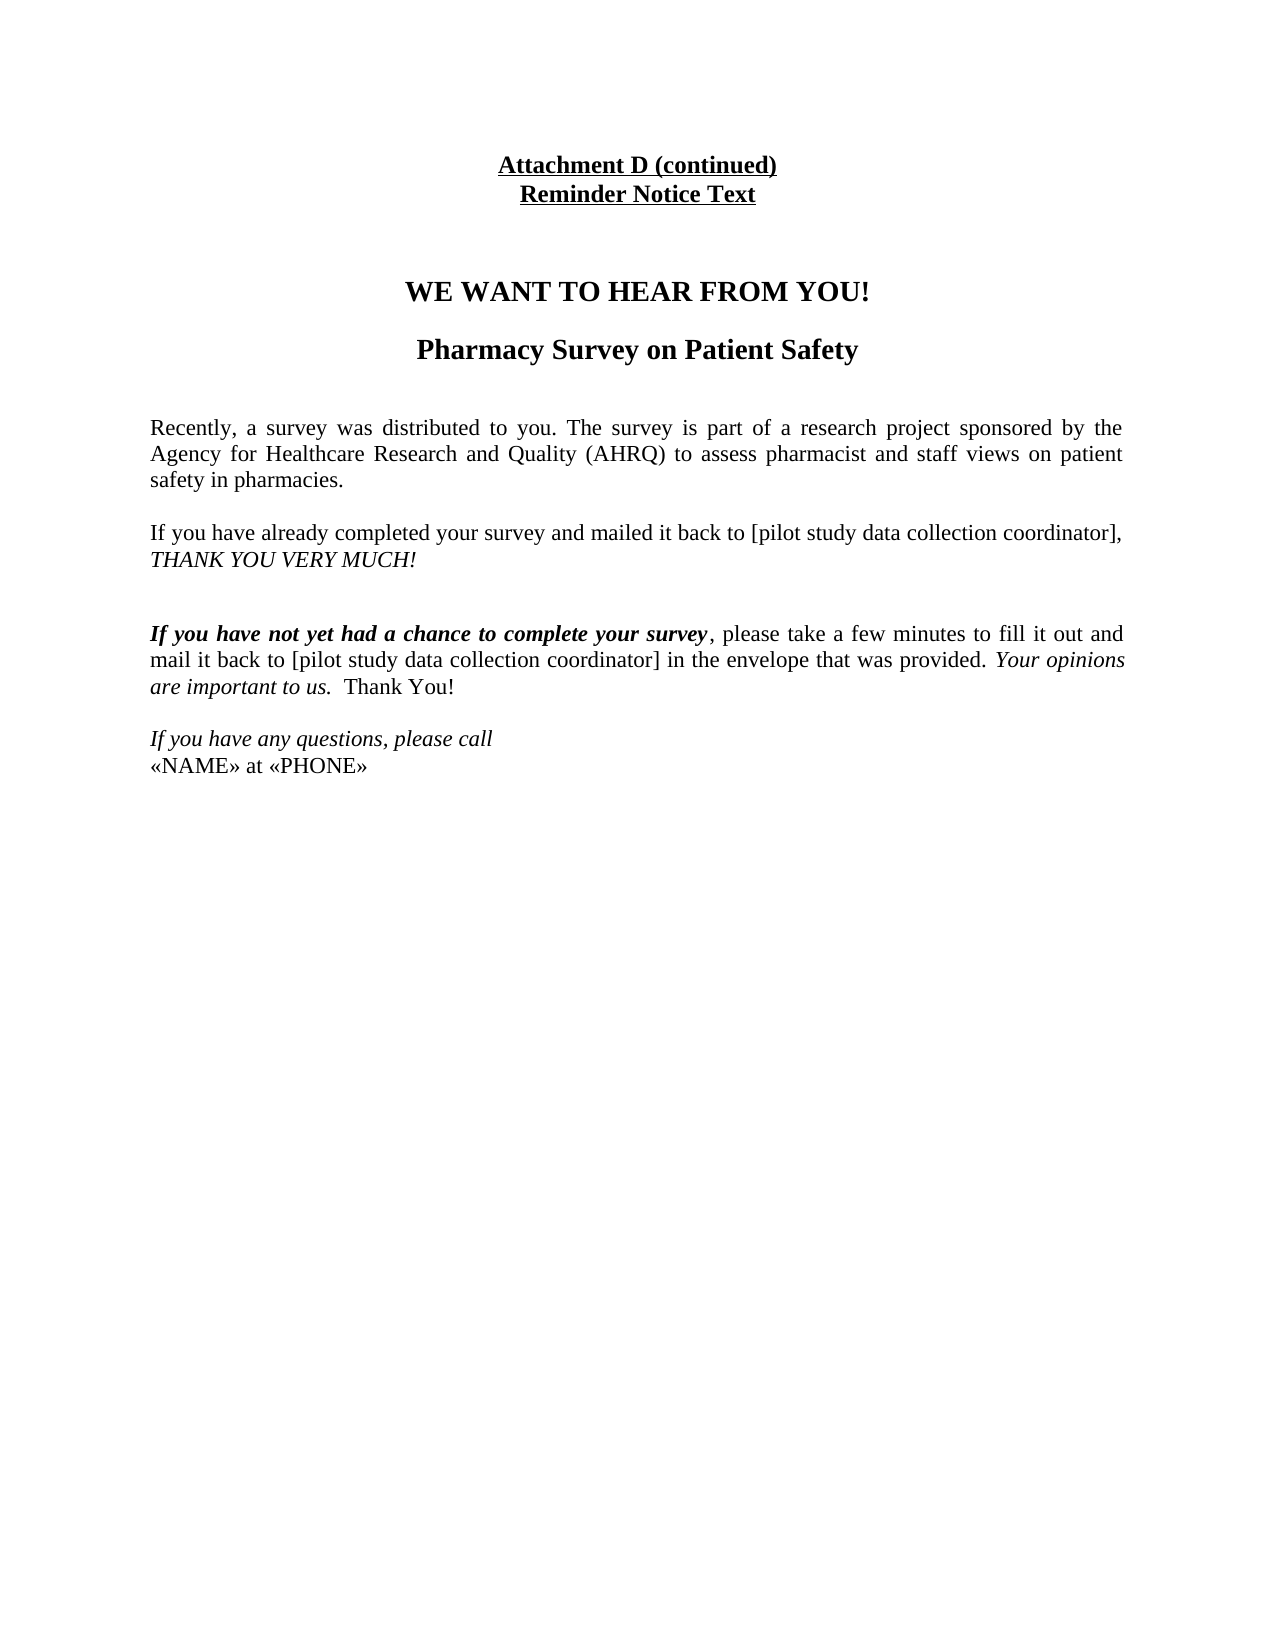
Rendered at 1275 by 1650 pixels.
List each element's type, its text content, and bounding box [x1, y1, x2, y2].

text «NAME» at «PHONE» [150, 752, 1125, 778]
text If you have not yet had a chance to complete your survey, please take a few minutes to fill it out and mail it back to [pilot study data collection coordinator] in the envelope that was provided. Your opinions are important to us. Thank You! [150, 620, 1125, 699]
text Reminder Notice Text [150, 179, 1125, 207]
text We want to hear from you! [150, 274, 1125, 308]
text If you have already completed your survey and mailed it back to [pilot study data collection coordinator], THANK YOU VERY MUCH! [150, 519, 1125, 572]
text Pharmacy Survey on Patient Safety [150, 332, 1125, 366]
text Recently, a survey was distributed to you. The survey is part of a research project sponsored by the Agency for Healthcare Research and Quality (AHRQ) to assess pharmacist and staff views on patient safety in pharmacies. [150, 414, 1125, 493]
text Attachment D (continued) [150, 150, 1125, 179]
text If you have any questions, please call [150, 726, 1125, 752]
